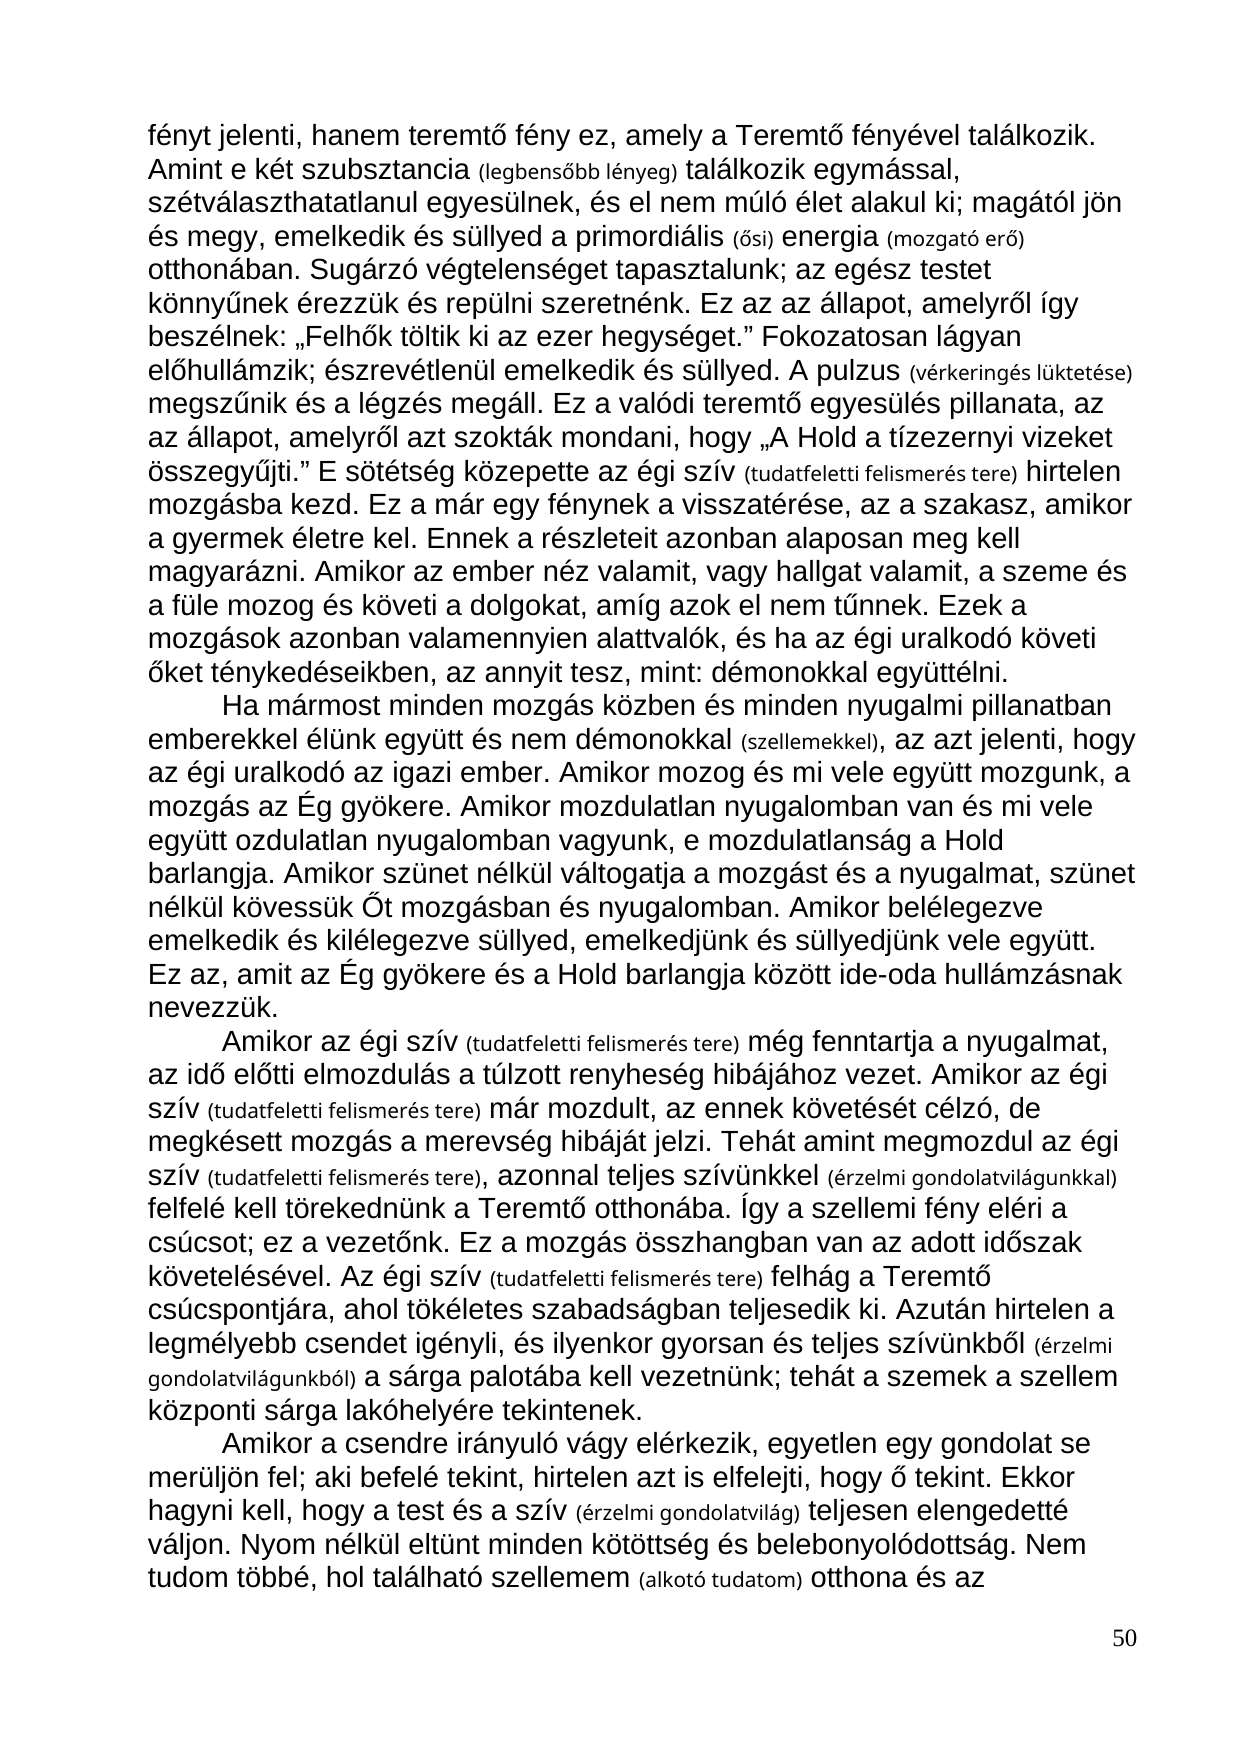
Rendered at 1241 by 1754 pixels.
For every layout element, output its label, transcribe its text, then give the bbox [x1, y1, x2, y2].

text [148, 118, 1137, 688]
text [148, 1426, 1137, 1594]
text Ha mármost minden mozgás közben és minden nyugalmi pillanatban emberekkel élünk együtt és nem démonokkal (szellemekkel), az azt jelenti, hogy az égi uralkodó az igazi ember. Amikor mozog és mi vele együtt mozgunk, a mozgás az Ég gyökere. Amikor mozdulatlan nyugalomban van és mi vele együtt ozdulatlan nyugalomban vagyunk, e mozdulatlanság a Hold barlangja. Amikor szünet nélkül váltogatja a mozgást és a nyugalmat, szünet nélkül kövessük Őt mozgásban és nyugalomban. Amikor belélegezve emelkedik és kilélegezve süllyed, emelkedjünk és süllyedjünk vele együtt. Ez az, amit az Ég gyökere és a Hold barlangja között ide-oda hullámzásnak nevezzük. [148, 688, 1137, 1024]
text Amikor az égi szív (tudatfeletti felismerés tere) még fenntartja a nyugalmat, az idő előtti elmozdulás a túlzott renyheség hibájához vezet. Amikor az égi szív (tudatfeletti felismerés tere) már mozdult, az ennek követését célzó, de megkésett mozgás a merevség hibáját jelzi. Tehát amint megmozdul az égi szív (tudatfeletti felismerés tere), azonnal teljes szívünkkel (érzelmi gondolatvilágunkkal) felfelé kell törekednünk a Teremtő otthonába. Így a szellemi fény eléri a csúcsot; ez a vezetőnk. Ez a mozgás összhangban van az adott időszak követelésével. Az égi szív (tudatfeletti felismerés tere) felhág a Teremtő csúcspontjára, ahol tökéletes szabadságban teljesedik ki. Azután hirtelen a legmélyebb csendet igényli, és ilyenkor gyorsan és teljes szívünkből (érzelmi gondolatvilágunkból) a sárga palotába kell vezetnünk; tehát a szemek a szellem központi sárga lakóhelyére tekintenek. [148, 1024, 1137, 1426]
